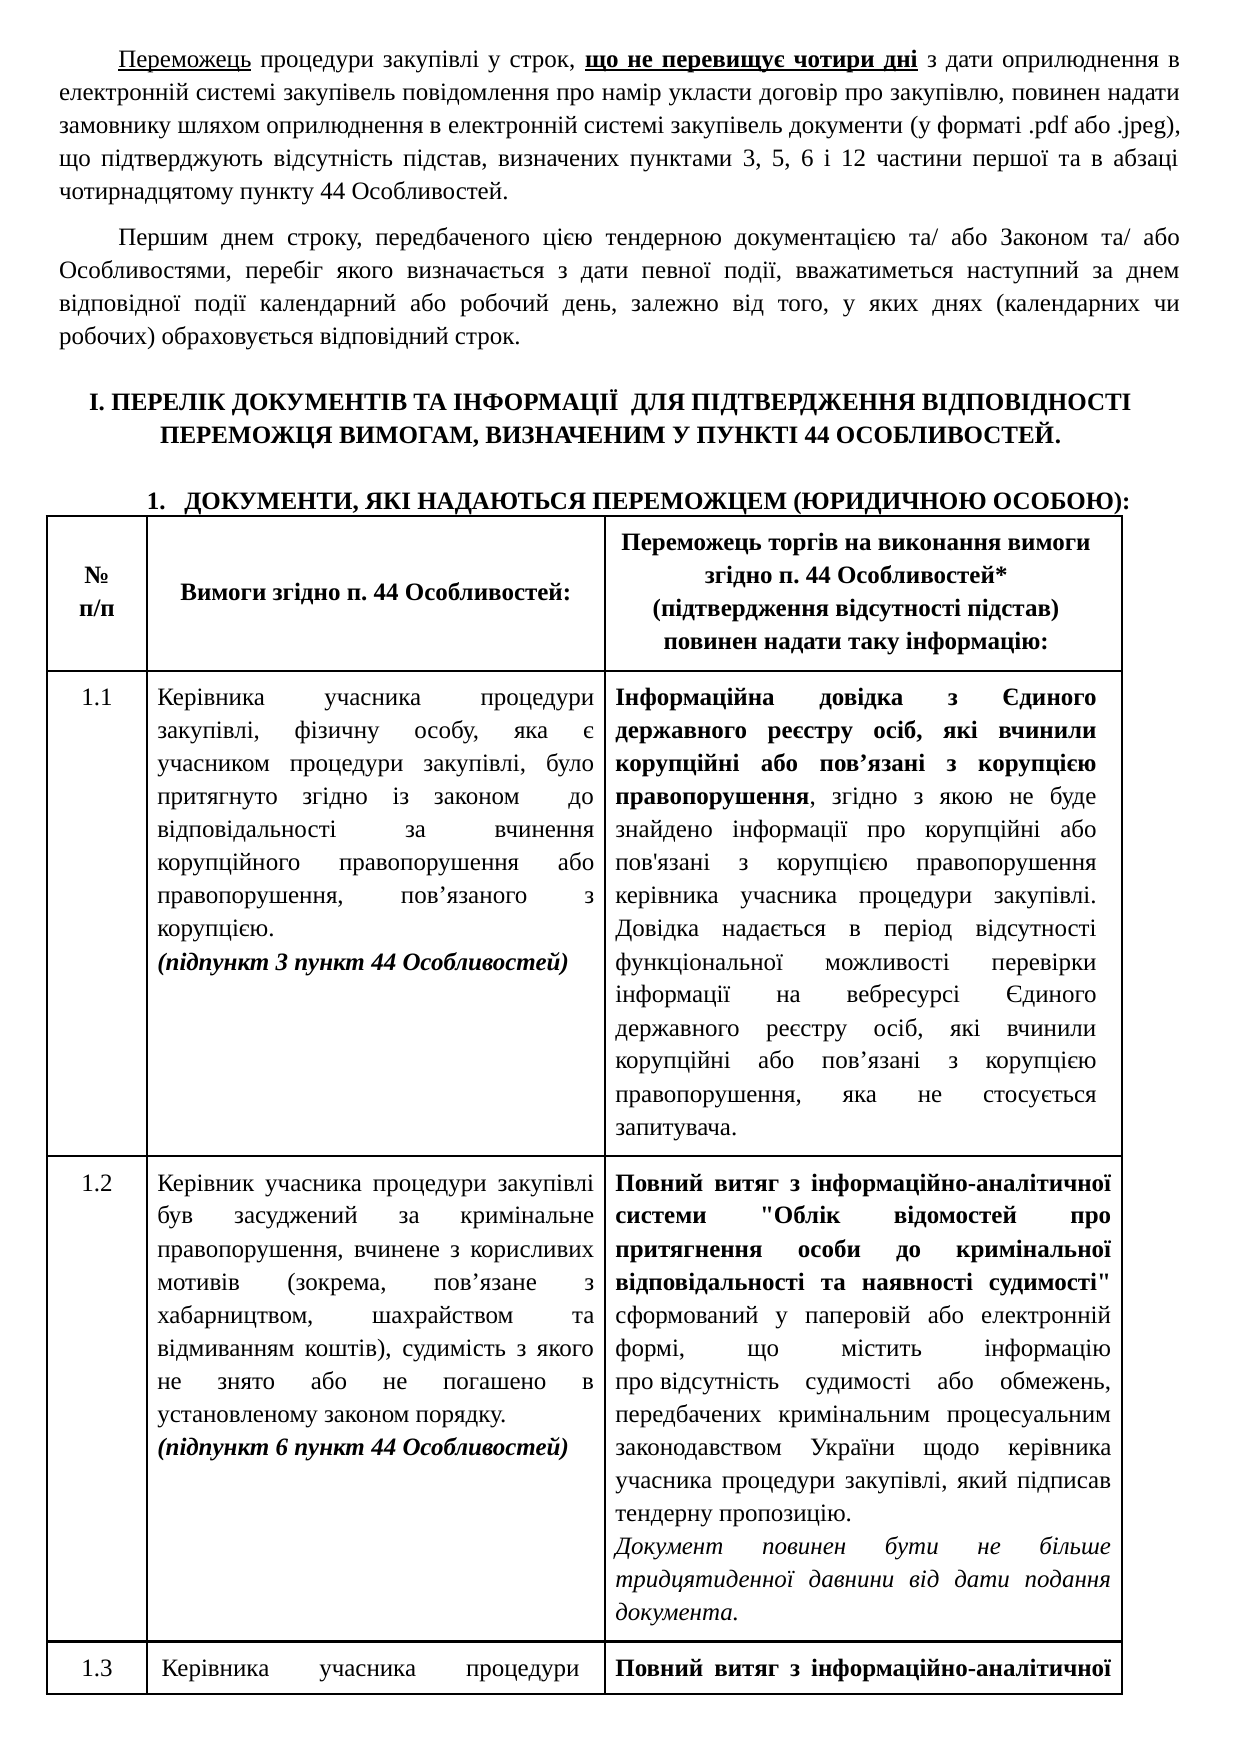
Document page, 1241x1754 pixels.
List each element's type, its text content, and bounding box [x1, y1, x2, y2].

table_header № п/п [48, 517, 146, 670]
table_cell 1.2 [48, 1157, 146, 1640]
table_cell Повний витяг з інформаційно-аналітичної системи "Облік відомостей про притягнення особи до кримінальної відповідальності та наявності судимості" сформований у паперовій або електронній формі, що містить інформацію про відсутність судимості або обмежень, передбачених кримінальним процесуальним законодавством України щодо керівника учасника процедури закупівлі, який підписав тендерну пропозицію. Документ повинен бути не більше тридцятиденної давнини від дати подання документа. [606, 1157, 1121, 1640]
text Першим днем строку, передбаченого цією тендерною документацією та/ або Законом та/ або Особливостями, перебіг якого визначається з дати певної події, вважатиметься наступний за днем відповідної події календарний або робочий день, залежно від того, у яких днях (календарних чи робочих) обраховується відповідний строк. [59, 222, 1181, 350]
text ПЕРЕМОЖЦЯ вимогам, визначеним у пункті 44 Особливостей. [59, 420, 1162, 449]
list ДОКУМЕНТИ, ЯКІ НАДАЮТЬСЯ ПЕРЕМОЖЦЕМ (ЮРИДИЧНОЮ ОСОБОЮ): [96, 486, 1181, 515]
table_cell Керівника учасника процедури закупівлі, фізичну особу, яка є учасником процедури закупівлі, було притягнуто згідно із законом до відповідальності за вчинення корупційного правопорушення або правопорушення, пов’язаного з корупцією. (підпункт 3 пункт 44 Особливостей) [148, 672, 604, 1155]
text Переможець процедури закупівлі у строк, що не перевищує чотири дні з дати оприлюднення в електронній системі закупівель повідомлення про намір укласти договір про закупівлю, повинен надати замовнику шляхом оприлюднення в електронній системі закупівель документи (у форматі .pdf або .jpeg), що підтверджують відсутність підстав, визначених пунктами 3, 5, 6 і 12 частини першої та в абзаці чотирнадцятому пункту 44 Особливостей. [59, 44, 1180, 205]
table_header Вимоги згідно п. 44 Особливостей: [148, 517, 604, 670]
table_cell 1.3 [48, 1643, 146, 1693]
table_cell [148, 1643, 604, 1693]
table_header Переможець торгів на виконання вимоги згідно п. 44 Особливостей* (підтвердження відсутності підстав) повинен надати таку інформацію: [606, 517, 1121, 670]
table_cell Керівник учасника процедури закупівлі був засуджений за кримінальне правопорушення, вчинене з корисливих мотивів (зокрема, пов’язане з хабарництвом, шахрайством та відмиванням коштів), судимість з якого не знято або не погашено в установленому законом порядку. (підпункт 6 пункт 44 Особливостей) [148, 1157, 604, 1640]
text I. Перелік документів та інформації для підтвердження відповідності [59, 387, 1162, 416]
table_cell 1.1 [48, 672, 146, 1155]
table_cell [606, 1643, 1121, 1693]
table_cell Інформаційна довідка з Єдиного державного реєстру осіб, які вчинили корупційні або пов’язані з корупцією правопорушення, згідно з якою не буде знайдено інформації про корупційні або пов'язані з корупцією правопорушення керівника учасника процедури закупівлі. Довідка надається в період відсутності функціональної можливості перевірки інформації на вебресурсі Єдиного державного реєстру осіб, які вчинили корупційні або пов’язані з корупцією правопорушення, яка не стосується запитувача. [606, 672, 1121, 1155]
